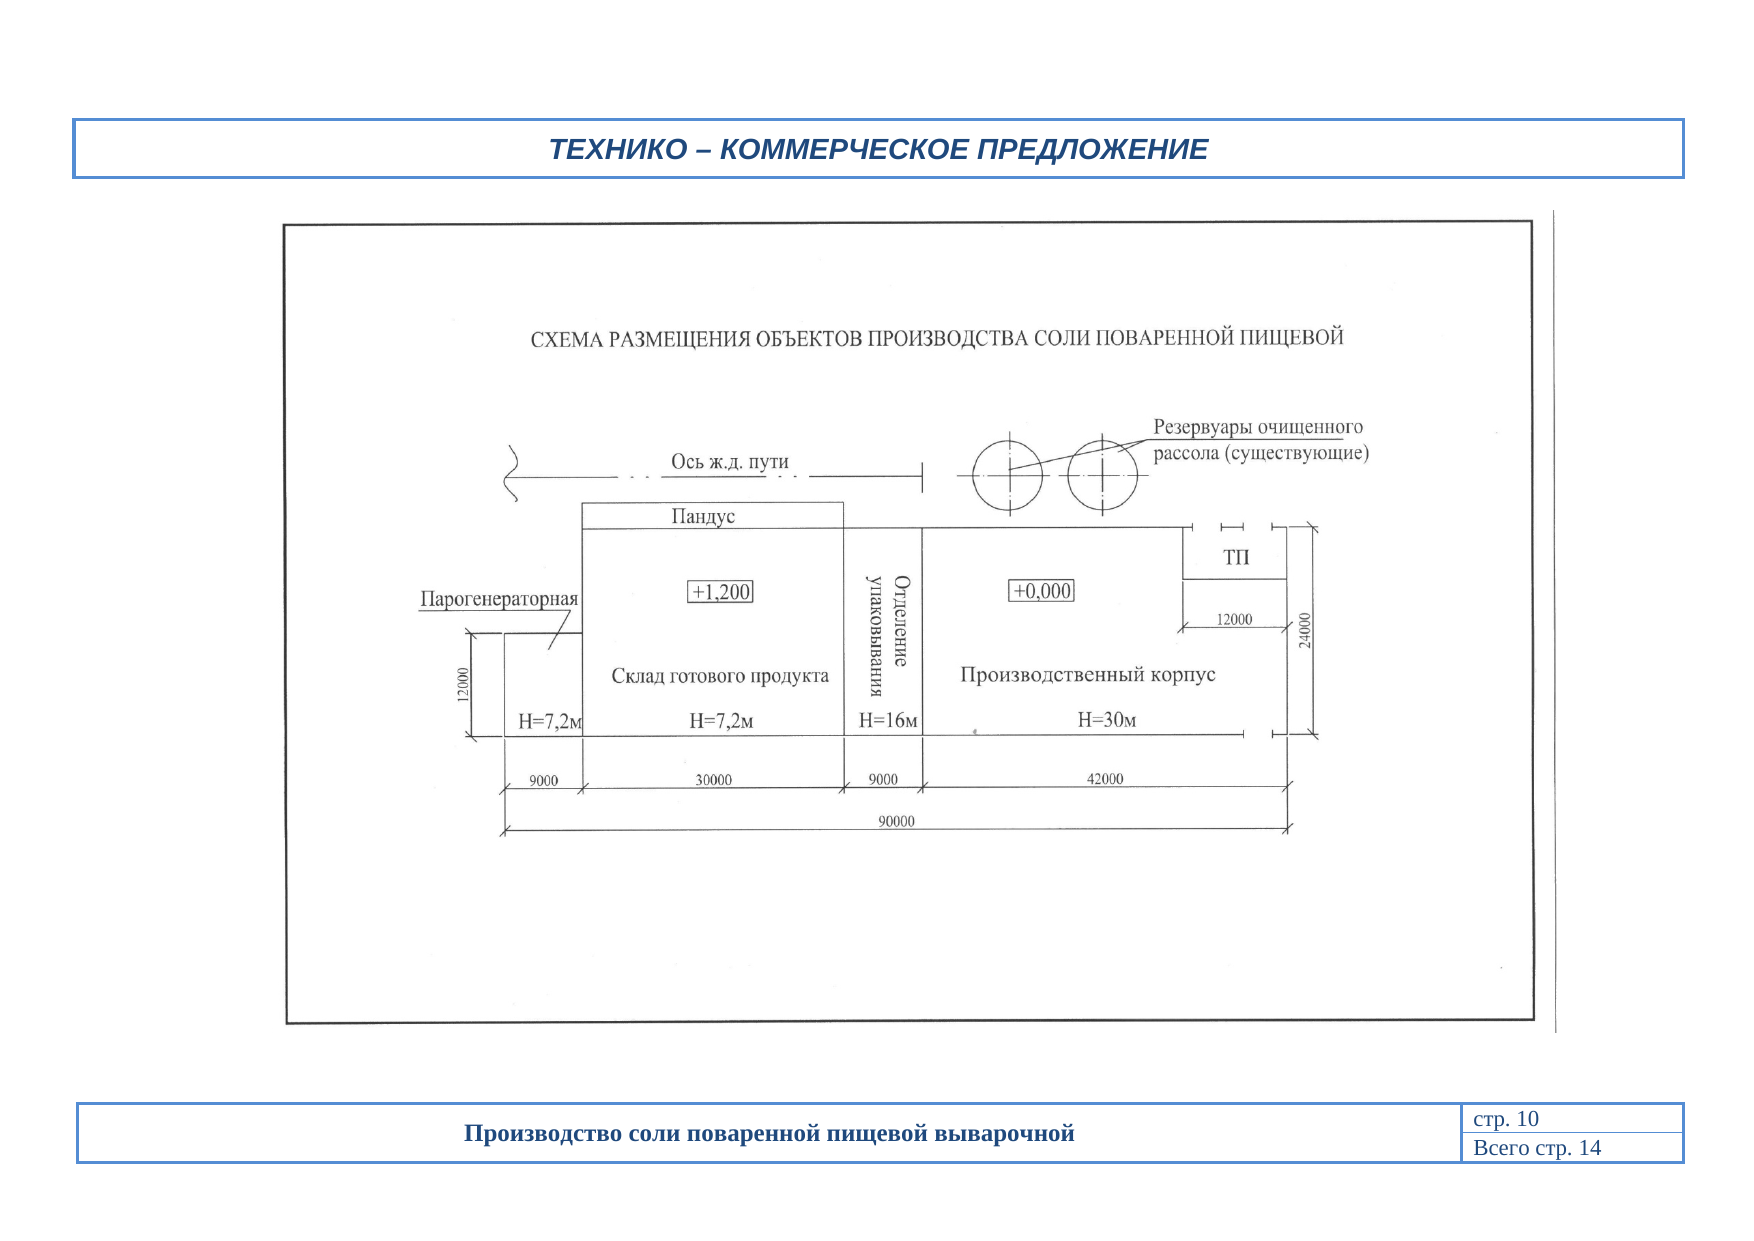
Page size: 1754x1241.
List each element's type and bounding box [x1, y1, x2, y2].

picture [272, 210, 1557, 1033]
